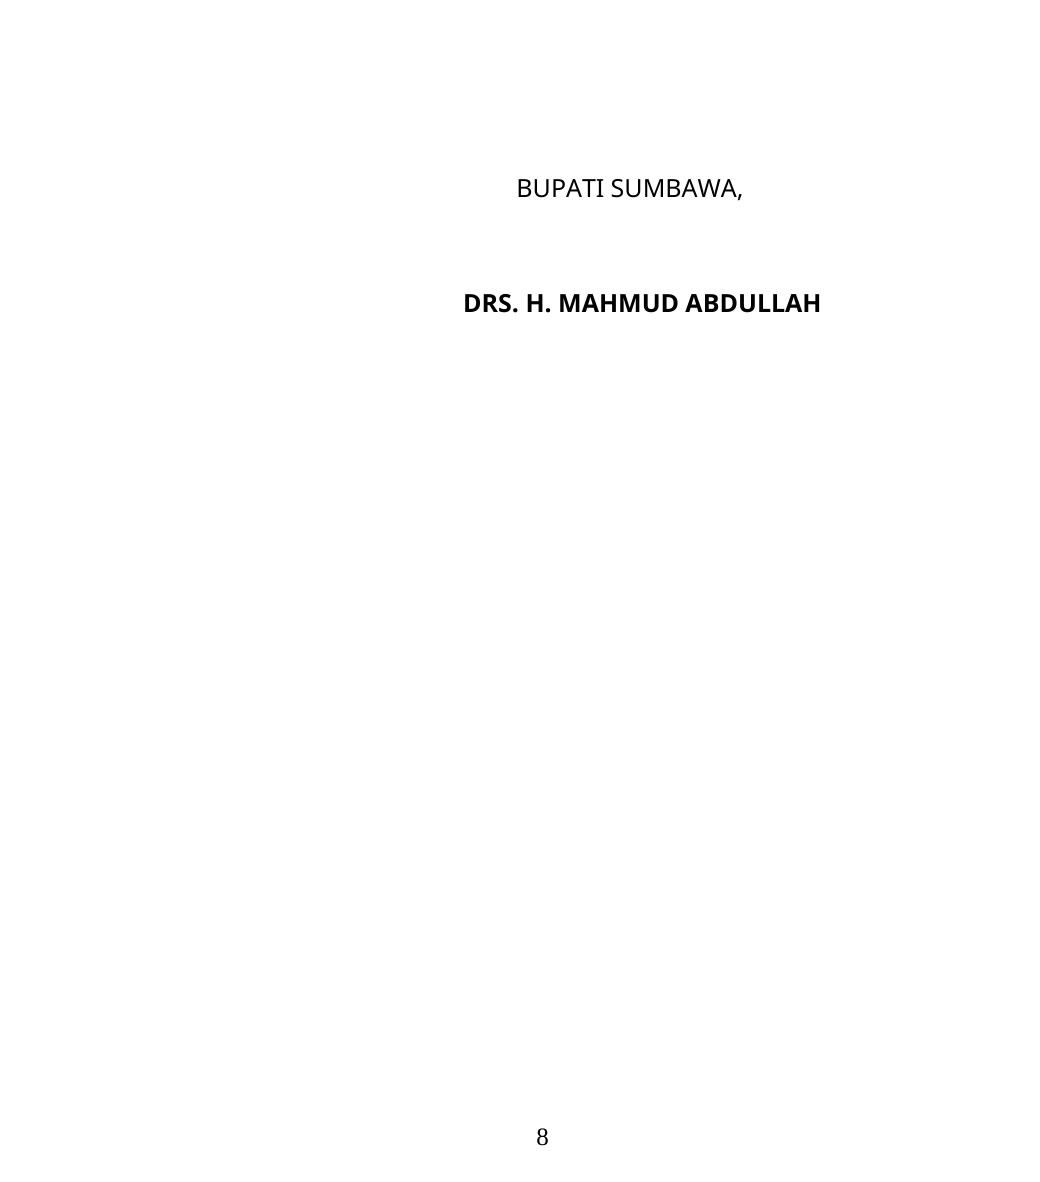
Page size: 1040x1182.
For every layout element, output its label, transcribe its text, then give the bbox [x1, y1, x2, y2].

text DRS. H. MAHMUD ABDULLAH [375, 285, 934, 319]
text BUPATI SUMBAWA, [150, 171, 934, 205]
